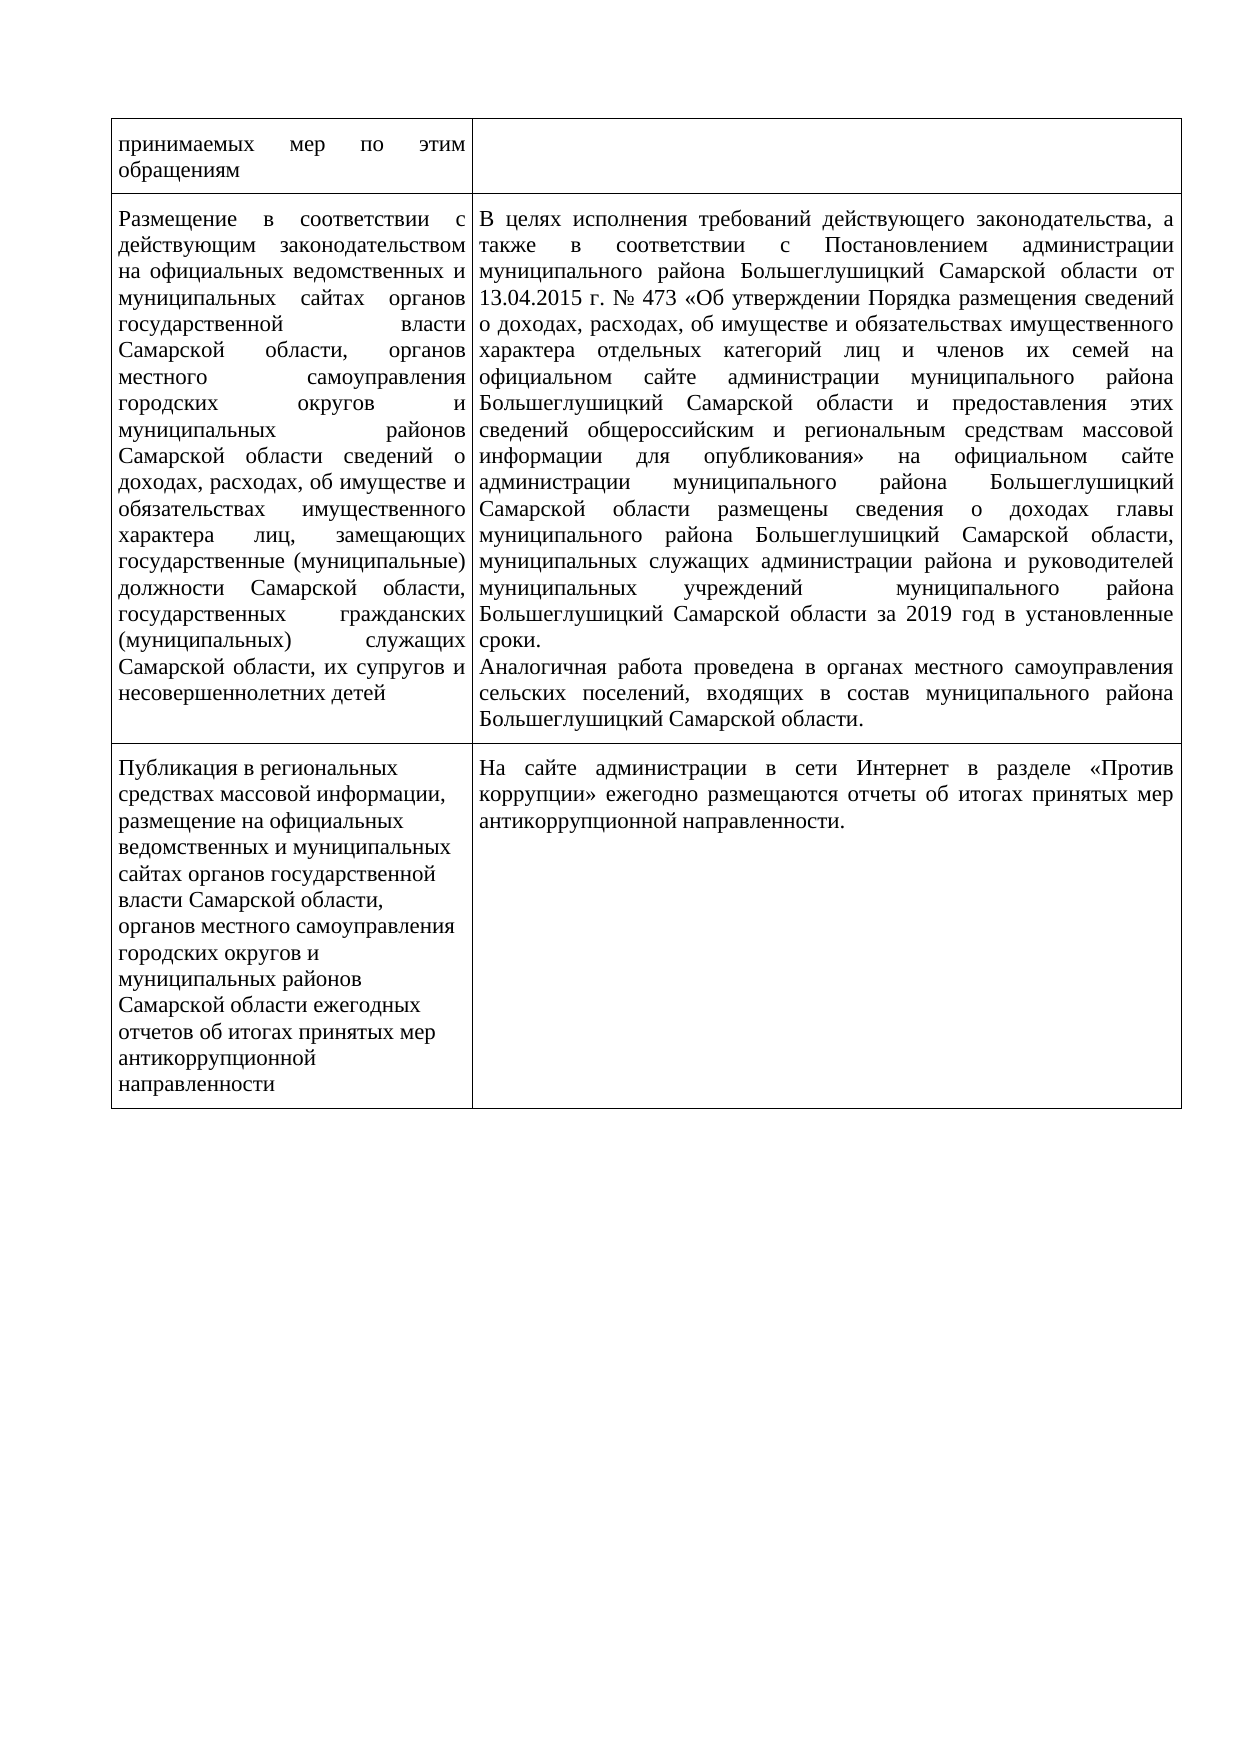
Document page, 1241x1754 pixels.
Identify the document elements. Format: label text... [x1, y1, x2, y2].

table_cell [473, 119, 1181, 193]
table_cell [112, 119, 472, 193]
table_cell Размещение в соответствии с действующим законодательством на официальных ведомственных и муниципальных сайтах органов государственной власти Самарской области, органов местного самоуправления городских округов и муниципальных районов Самарской области сведений о доходах, расходах, об имуществе и обязательствах имущественного характера лиц, замещающих государственные (муниципальные) должности Самарской области, государственных гражданских (муниципальных) служащих Самарской области, их супругов и несовершеннолетних детей [112, 194, 472, 742]
table_cell Публикация в региональных средствах массовой информации, размещение на официальных ведомственных и муниципальных сайтах органов государственной власти Самарской области, органов местного самоуправления городских округов и муниципальных районов Самарской области ежегодных отчетов об итогах принятых мер антикоррупционной направленности [112, 744, 472, 1107]
table_cell В целях исполнения требований действующего законодательства, а также в соответствии с Постановлением администрации муниципального района Большеглушицкий Самарской области от 13.04.2015 г. № 473 «Об утверждении Порядка размещения сведений о доходах, расходах, об имуществе и обязательствах имущественного характера отдельных категорий лиц и членов их семей на официальном сайте администрации муниципального района Большеглушицкий Самарской области и предоставления этих сведений общероссийским и региональным средствам массовой информации для опубликования» на официальном сайте администрации муниципального района Большеглушицкий Самарской области размещены сведения о доходах главы муниципального района Большеглушицкий Самарской области, муниципальных служащих администрации района и руководителей муниципальных учреждений муниципального района Большеглушицкий Самарской области за 2019 год в установленные сроки. Аналогичная работа проведена в органах местного самоуправления сельских поселений, входящих в состав муниципального района Большеглушицкий Самарской области. [473, 194, 1181, 742]
table_cell На сайте администрации в сети Интернет в разделе «Против коррупции» ежегодно размещаются отчеты об итогах принятых мер антикоррупционной направленности. [473, 744, 1181, 1107]
